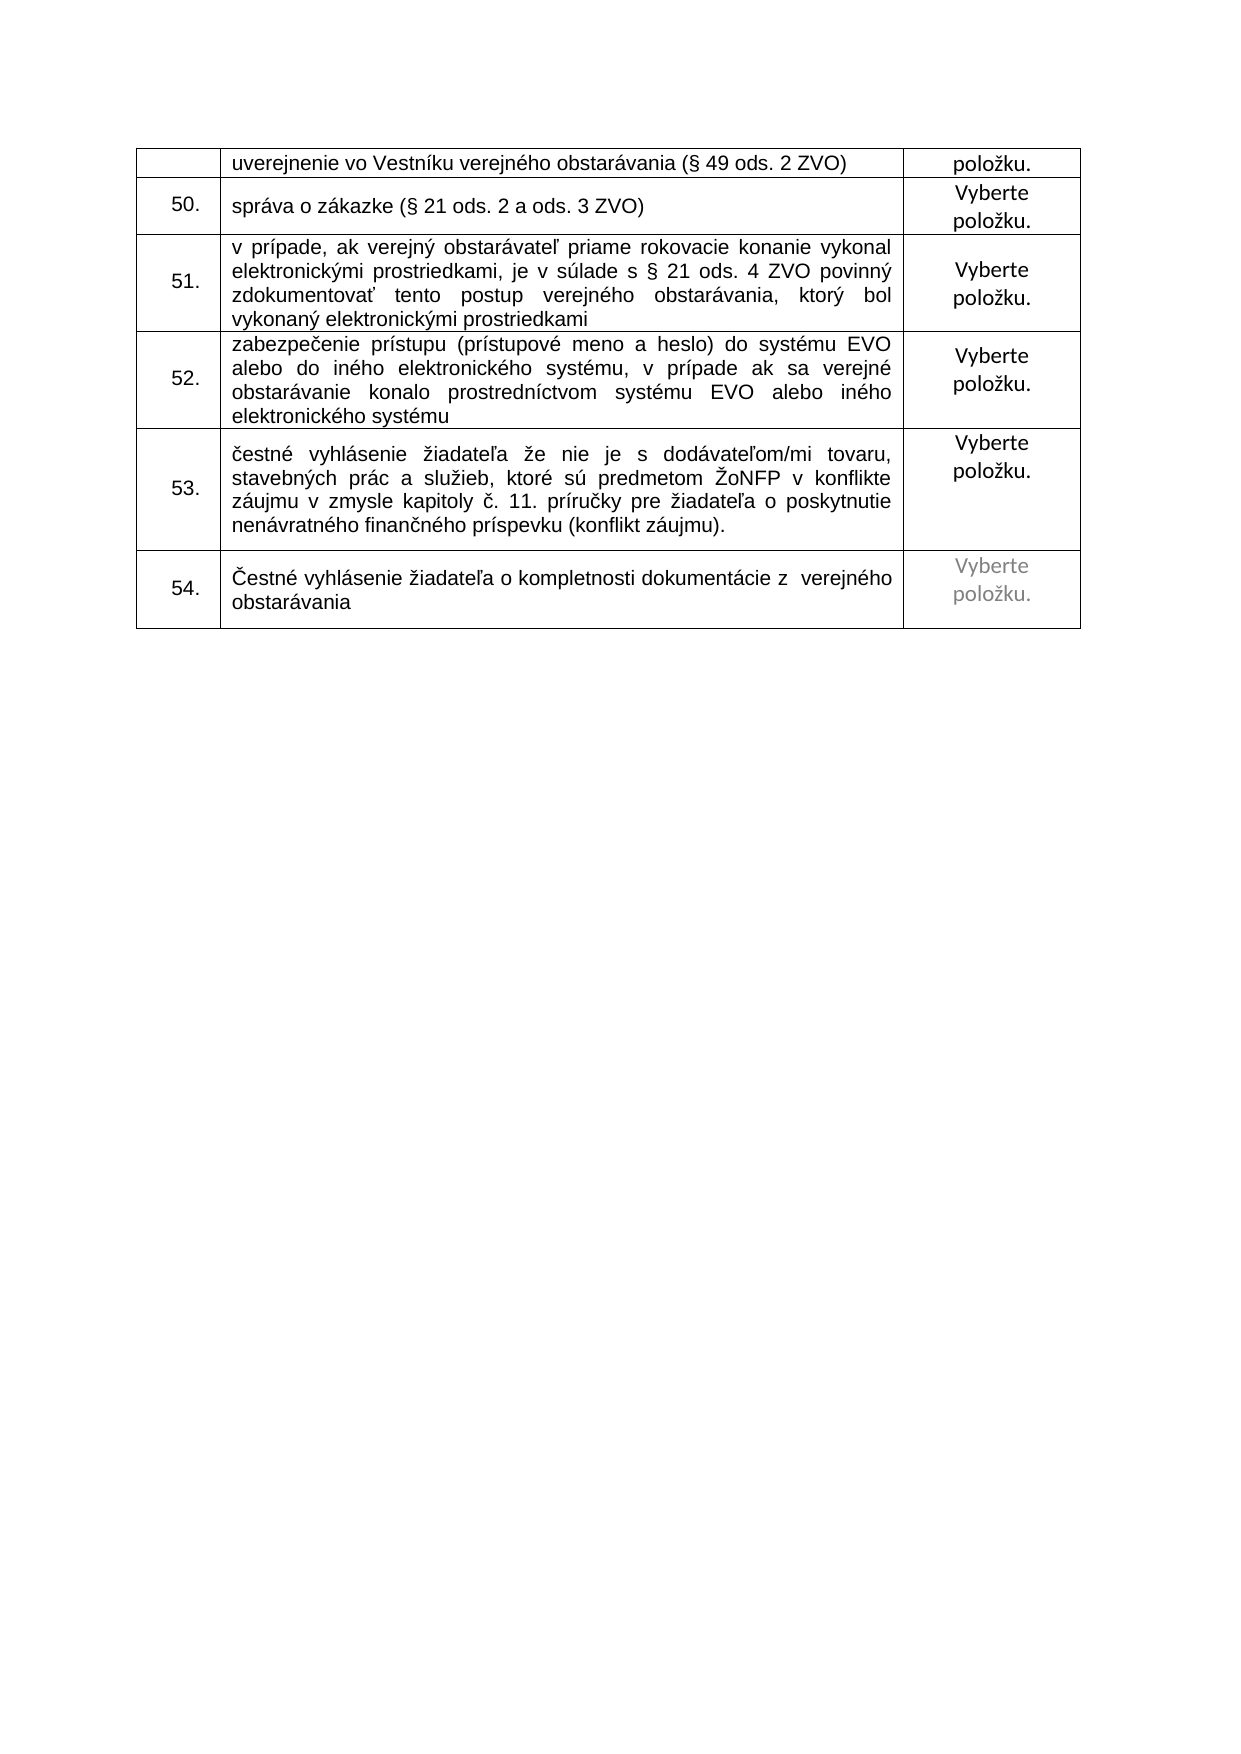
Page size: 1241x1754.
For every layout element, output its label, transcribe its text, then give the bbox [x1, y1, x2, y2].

table_cell [137, 332, 220, 427]
table_cell [137, 149, 220, 177]
table_cell [904, 429, 1080, 550]
table_cell čestné vyhlásenie žiadateľa že nie je s dodávateľom/mi tovaru, stavebných prác a služieb, ktoré sú predmetom ŽoNFP v konflikte záujmu v zmysle kapitoly č. 11. príručky pre žiadateľa o poskytnutie nenávratného finančného príspevku (konflikt záujmu). [221, 429, 903, 550]
table_cell Vyberte položku. [904, 551, 1080, 628]
table_cell [137, 178, 220, 234]
table_cell správa o zákazke (§ 21 ods. 2 a ods. 3 ZVO) [221, 178, 903, 234]
table_cell [137, 551, 220, 628]
table_cell zabezpečenie prístupu (prístupové meno a heslo) do systému EVO alebo do iného elektronického systému, v prípade ak sa verejné obstarávanie konalo prostredníctvom systému EVO alebo iného elektronického systému [221, 332, 903, 427]
table_cell v prípade, ak verejný obstarávateľ priame rokovacie konanie vykonal elektronickými prostriedkami, je v súlade s § 21 ods. 4 ZVO povinný zdokumentovať tento postup verejného obstarávania, ktorý bol vykonaný elektronickými prostriedkami [221, 235, 903, 331]
table_cell [137, 235, 220, 331]
table_cell Čestné vyhlásenie žiadateľa o kompletnosti dokumentácie z verejného obstarávania [221, 551, 903, 628]
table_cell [221, 149, 903, 177]
table_cell [137, 429, 220, 550]
